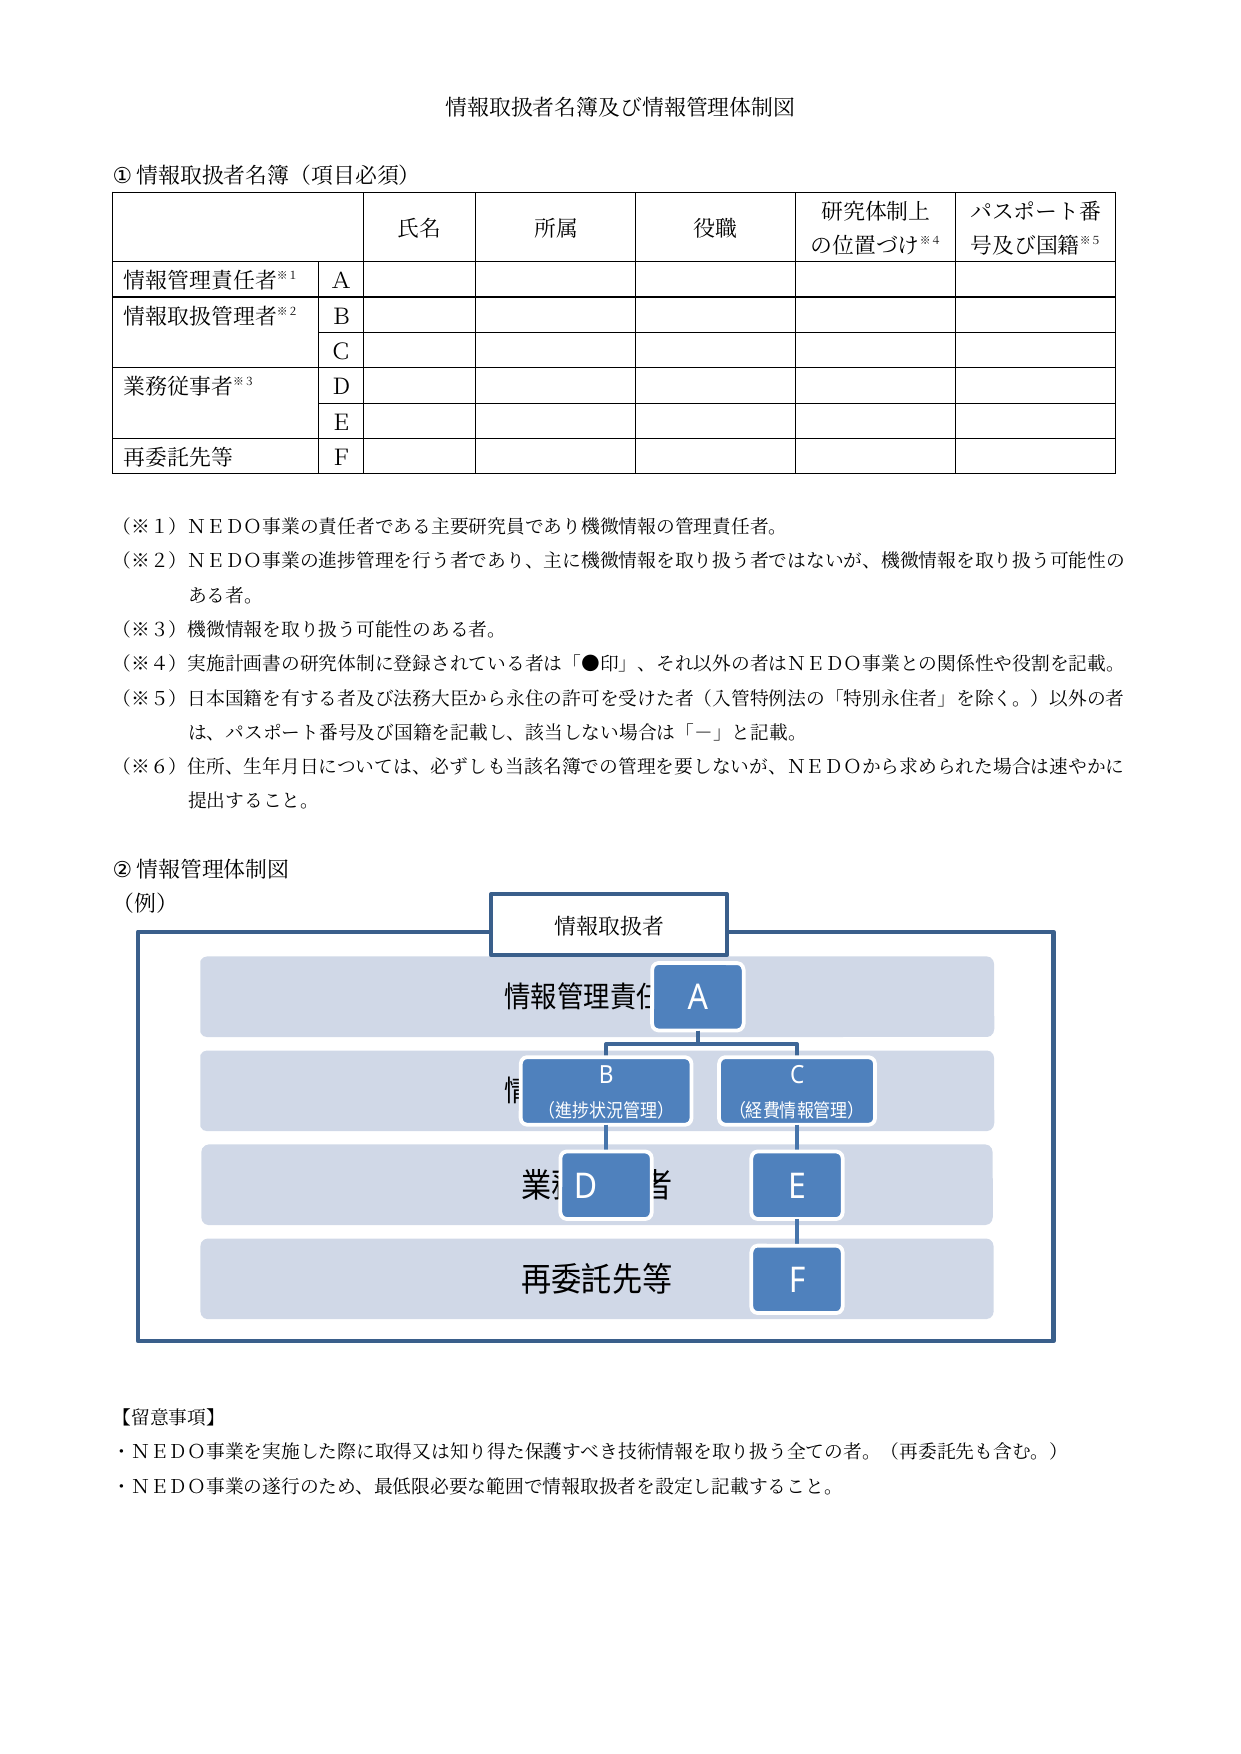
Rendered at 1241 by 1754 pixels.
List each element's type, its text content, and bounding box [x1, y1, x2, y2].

table_cell Ｃ [319, 333, 363, 367]
table_cell [956, 298, 1115, 332]
table_cell [364, 368, 475, 402]
text （※３）機微情報を取り扱う可能性のある者。 [112, 611, 1128, 645]
table_header 役職 [636, 193, 795, 261]
table_header パスポート番号及び国籍※５ [956, 193, 1115, 261]
table_cell 再委託先等 [113, 439, 318, 473]
text （※２）ＮＥＤＯ事業の進捗管理を行う者であり、主に機微情報を取り扱う者ではないが、機微情報を取り扱う可能性のある者。 [112, 543, 1128, 611]
table_cell [636, 262, 795, 296]
table_header [113, 193, 363, 261]
text 【留意事項】 [112, 1399, 1128, 1434]
table_cell [956, 368, 1115, 402]
table_cell [364, 262, 475, 296]
text （※４）実施計画書の研究体制に登録されている者は「●印」、それ以外の者はＮＥＤＯ事業との関係性や役割を記載。 [112, 645, 1128, 680]
text 情報取扱者名簿及び情報管理体制図 [112, 89, 1128, 123]
text ・ＮＥＤＯ事業を実施した際に取得又は知り得た保護すべき技術情報を取り扱う全ての者。（再委託先も含む。） [112, 1434, 1128, 1468]
table_cell [476, 298, 635, 332]
text （※６）住所、生年月日については、必ずしも当該名簿での管理を要しないが、ＮＥＤＯから求められた場合は速やかに提出すること。 [112, 748, 1128, 817]
text （※１）ＮＥＤＯ事業の責任者である主要研究員であり機微情報の管理責任者。 [112, 508, 1128, 543]
table_cell [796, 333, 955, 367]
table_cell [364, 404, 475, 438]
table_cell [476, 262, 635, 296]
table_cell [796, 368, 955, 402]
table_cell 情報管理責任者※１ [113, 262, 318, 296]
table_cell Ｄ [319, 368, 363, 402]
table_header 氏名 [364, 193, 475, 261]
table_cell [956, 262, 1115, 296]
text ・ＮＥＤＯ事業の遂行のため、最低限必要な範囲で情報取扱者を設定し記載すること。 [112, 1468, 1128, 1502]
table_cell [636, 439, 795, 473]
text （例） [112, 885, 1128, 919]
table_cell [956, 439, 1115, 473]
table_cell [364, 333, 475, 367]
table_cell [364, 439, 475, 473]
table_cell [796, 298, 955, 332]
text ①情報取扱者名簿（項目必須） [112, 157, 1128, 192]
text ②情報管理体制図 [112, 851, 1128, 885]
table_cell [796, 404, 955, 438]
table_header 所属 [476, 193, 635, 261]
table_cell Ｅ [319, 404, 363, 438]
table_cell [796, 439, 955, 473]
table_cell [636, 333, 795, 367]
table_cell [956, 404, 1115, 438]
table_cell [636, 298, 795, 332]
table_header 研究体制上 の位置づけ※４ [796, 193, 955, 261]
text （※５）日本国籍を有する者及び法務大臣から永住の許可を受けた者（入管特例法の「特別永住者」を除く。）以外の者は、パスポート番号及び国籍を記載し、該当しない場合は「－」と記載。 [112, 680, 1128, 748]
table_cell 情報取扱管理者※２ [113, 298, 318, 367]
table_cell Ａ [319, 262, 363, 296]
table_cell 業務従事者※３ [113, 368, 318, 438]
table_cell [476, 439, 635, 473]
table_cell [476, 368, 635, 402]
table_cell [636, 368, 795, 402]
table_cell [476, 404, 635, 438]
table_cell [796, 262, 955, 296]
table_cell Ｂ [319, 298, 363, 332]
table_cell Ｆ [319, 439, 363, 473]
table_cell [636, 404, 795, 438]
table_cell [364, 298, 475, 332]
table_cell [956, 333, 1115, 367]
table_cell [476, 333, 635, 367]
